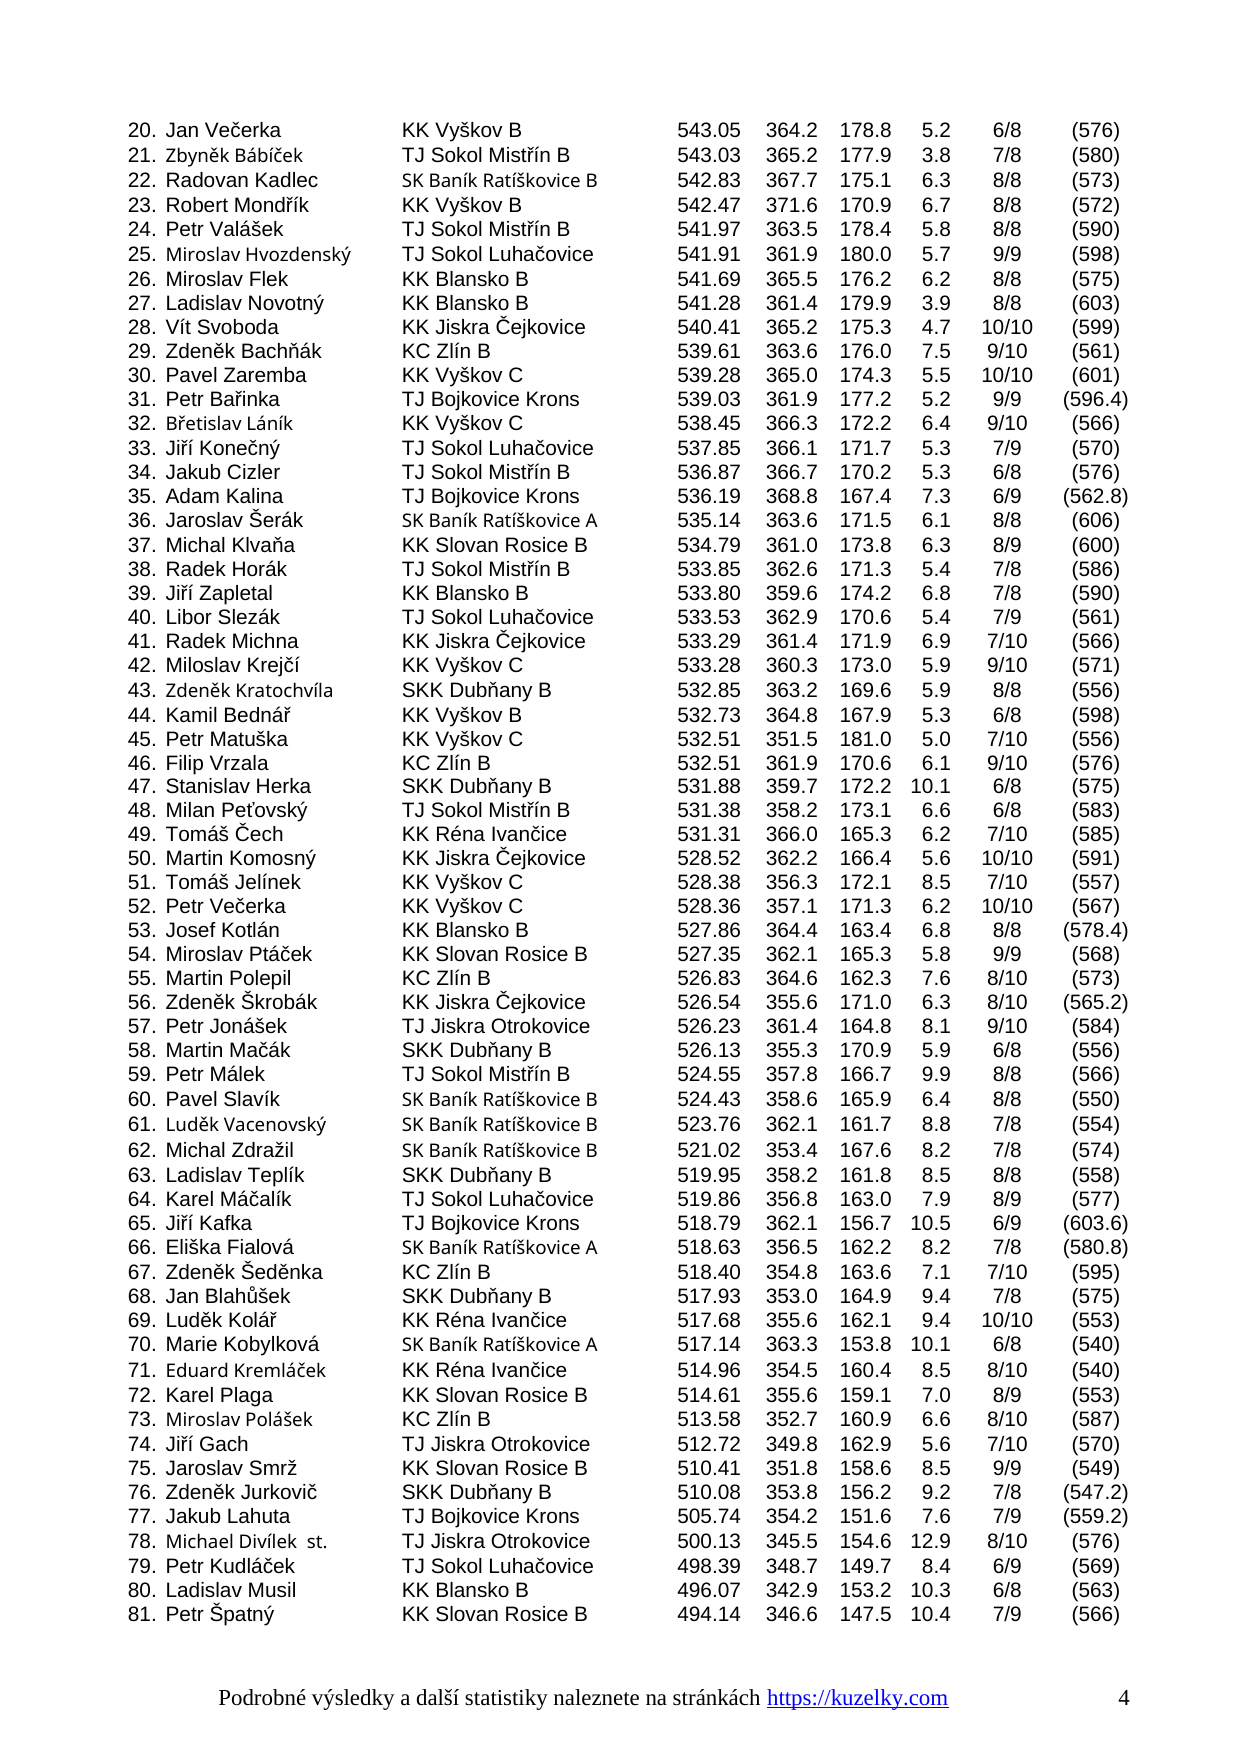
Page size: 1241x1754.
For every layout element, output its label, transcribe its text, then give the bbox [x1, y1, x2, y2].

text 52. Petr Večerka KK Vyškov C 528.36 357.1 171.3 6.2 10/10 (567) [106, 894, 1134, 918]
text 66. Eliška Fialová SK Baník Ratíškovice A 518.63 356.5 162.2 8.2 7/8 (580.8) [106, 1234, 1134, 1260]
text 69. Luděk Kolář KK Réna Ivančice 517.68 355.6 162.1 9.4 10/10 (553) [106, 1308, 1134, 1332]
text 51. Tomáš Jelínek KK Vyškov C 528.38 356.3 172.1 8.5 7/10 (557) [106, 870, 1134, 894]
text 46. Filip Vrzala KC Zlín B 532.51 361.9 170.6 6.1 9/10 (576) [106, 750, 1134, 774]
text 40. Libor Slezák TJ Sokol Luhačovice 533.53 362.9 170.6 5.4 7/9 (561) [106, 605, 1134, 629]
text 39. Jiří Zapletal KK Blansko B 533.80 359.6 174.2 6.8 7/8 (590) [106, 581, 1134, 605]
text 77. Jakub Lahuta TJ Bojkovice Krons 505.74 354.2 151.6 7.6 7/9 (559.2) [106, 1504, 1134, 1528]
text 26. Miroslav Flek KK Blansko B 541.69 365.5 176.2 6.2 8/8 (575) [106, 267, 1134, 291]
text 33. Jiří Konečný TJ Sokol Luhačovice 537.85 366.1 171.7 5.3 7/9 (570) [106, 436, 1134, 460]
text 73. Miroslav Polášek KC Zlín B 513.58 352.7 160.9 6.6 8/10 (587) [106, 1407, 1134, 1432]
text 34. Jakub Cizler TJ Sokol Mistřín B 536.87 366.7 170.2 5.3 6/8 (576) [106, 460, 1134, 484]
text 45. Petr Matuška KK Vyškov C 532.51 351.5 181.0 5.0 7/10 (556) [106, 726, 1134, 750]
text 22. Radovan Kadlec SK Baník Ratíškovice B 542.83 367.7 175.1 6.3 8/8 (573) [106, 168, 1134, 193]
text 56. Zdeněk Škrobák KK Jiskra Čejkovice 526.54 355.6 171.0 6.3 8/10 (565.2) [106, 990, 1134, 1014]
text 68. Jan Blahůšek SKK Dubňany B 517.93 353.0 164.9 9.4 7/8 (575) [106, 1284, 1134, 1308]
text 31. Petr Bařinka TJ Bojkovice Krons 539.03 361.9 177.2 5.2 9/9 (596.4) [106, 386, 1134, 410]
text 75. Jaroslav Smrž KK Slovan Rosice B 510.41 351.8 158.6 8.5 9/9 (549) [106, 1456, 1134, 1480]
text 53. Josef Kotlán KK Blansko B 527.86 364.4 163.4 6.8 8/8 (578.4) [106, 918, 1134, 942]
text 23. Robert Mondřík KK Vyškov B 542.47 371.6 170.9 6.7 8/8 (572) [106, 193, 1134, 217]
text 55. Martin Polepil KC Zlín B 526.83 364.6 162.3 7.6 8/10 (573) [106, 966, 1134, 990]
text 30. Pavel Zaremba KK Vyškov C 539.28 365.0 174.3 5.5 10/10 (601) [106, 362, 1134, 386]
text 32. Břetislav Láník KK Vyškov C 538.45 366.3 172.2 6.4 9/10 (566) [106, 410, 1134, 436]
text 38. Radek Horák TJ Sokol Mistřín B 533.85 362.6 171.3 5.4 7/8 (586) [106, 557, 1134, 581]
text 36. Jaroslav Šerák SK Baník Ratíškovice A 535.14 363.6 171.5 6.1 8/8 (606) [106, 508, 1134, 533]
text 42. Miloslav Krejčí KK Vyškov C 533.28 360.3 173.0 5.9 9/10 (571) [106, 653, 1134, 677]
text 76. Zdeněk Jurkovič SKK Dubňany B 510.08 353.8 156.2 9.2 7/8 (547.2) [106, 1480, 1134, 1504]
text 60. Pavel Slavík SK Baník Ratíškovice B 524.43 358.6 165.9 6.4 8/8 (550) [106, 1086, 1134, 1111]
text 20. Jan Večerka KK Vyškov B 543.05 364.2 178.8 5.2 6/8 (576) [106, 118, 1134, 142]
text 63. Ladislav Teplík SKK Dubňany B 519.95 358.2 161.8 8.5 8/8 (558) [106, 1162, 1134, 1186]
text 21. Zbyněk Bábíček TJ Sokol Mistřín B 543.03 365.2 177.9 3.8 7/8 (580) [106, 142, 1134, 168]
text 28. Vít Svoboda KK Jiskra Čejkovice 540.41 365.2 175.3 4.7 10/10 (599) [106, 314, 1134, 338]
text 72. Karel Plaga KK Slovan Rosice B 514.61 355.6 159.1 7.0 8/9 (553) [106, 1383, 1134, 1407]
text 74. Jiří Gach TJ Jiskra Otrokovice 512.72 349.8 162.9 5.6 7/10 (570) [106, 1432, 1134, 1456]
text 78. Michael Divílek st. TJ Jiskra Otrokovice 500.13 345.5 154.6 12.9 8/10 (576) [106, 1528, 1134, 1553]
text 54. Miroslav Ptáček KK Slovan Rosice B 527.35 362.1 165.3 5.8 9/9 (568) [106, 942, 1134, 966]
text 49. Tomáš Čech KK Réna Ivančice 531.31 366.0 165.3 6.2 7/10 (585) [106, 822, 1134, 846]
text 35. Adam Kalina TJ Bojkovice Krons 536.19 368.8 167.4 7.3 6/9 (562.8) [106, 484, 1134, 508]
text 62. Michal Zdražil SK Baník Ratíškovice B 521.02 353.4 167.6 8.2 7/8 (574) [106, 1137, 1134, 1162]
text 58. Martin Mačák SKK Dubňany B 526.13 355.3 170.9 5.9 6/8 (556) [106, 1038, 1134, 1062]
text 80. Ladislav Musil KK Blansko B 496.07 342.9 153.2 10.3 6/8 (563) [106, 1577, 1134, 1601]
text 67. Zdeněk Šeděnka KC Zlín B 518.40 354.8 163.6 7.1 7/10 (595) [106, 1260, 1134, 1284]
text 44. Kamil Bednář KK Vyškov B 532.73 364.8 167.9 5.3 6/8 (598) [106, 702, 1134, 726]
text 79. Petr Kudláček TJ Sokol Luhačovice 498.39 348.7 149.7 8.4 6/9 (569) [106, 1553, 1134, 1577]
text 61. Luděk Vacenovský SK Baník Ratíškovice B 523.76 362.1 161.7 8.8 7/8 (554) [106, 1111, 1134, 1137]
text 47. Stanislav Herka SKK Dubňany B 531.88 359.7 172.2 10.1 6/8 (575) [106, 774, 1134, 798]
text 27. Ladislav Novotný KK Blansko B 541.28 361.4 179.9 3.9 8/8 (603) [106, 291, 1134, 314]
text 57. Petr Jonášek TJ Jiskra Otrokovice 526.23 361.4 164.8 8.1 9/10 (584) [106, 1014, 1134, 1038]
text 48. Milan Peťovský TJ Sokol Mistřín B 531.38 358.2 173.1 6.6 6/8 (583) [106, 798, 1134, 822]
text 59. Petr Málek TJ Sokol Mistřín B 524.55 357.8 166.7 9.9 8/8 (566) [106, 1062, 1134, 1086]
text 64. Karel Máčalík TJ Sokol Luhačovice 519.86 356.8 163.0 7.9 8/9 (577) [106, 1186, 1134, 1210]
text 41. Radek Michna KK Jiskra Čejkovice 533.29 361.4 171.9 6.9 7/10 (566) [106, 629, 1134, 653]
text 71. Eduard Kremláček KK Réna Ivančice 514.96 354.5 160.4 8.5 8/10 (540) [106, 1357, 1134, 1383]
text 70. Marie Kobylková SK Baník Ratíškovice A 517.14 363.3 153.8 10.1 6/8 (540) [106, 1332, 1134, 1357]
text 25. Miroslav Hvozdenský TJ Sokol Luhačovice 541.91 361.9 180.0 5.7 9/9 (598) [106, 241, 1134, 267]
text 29. Zdeněk Bachňák KC Zlín B 539.61 363.6 176.0 7.5 9/10 (561) [106, 338, 1134, 362]
text 81. Petr Špatný KK Slovan Rosice B 494.14 346.6 147.5 10.4 7/9 (566) [106, 1601, 1134, 1625]
text 50. Martin Komosný KK Jiskra Čejkovice 528.52 362.2 166.4 5.6 10/10 (591) [106, 846, 1134, 870]
text 24. Petr Valášek TJ Sokol Mistřín B 541.97 363.5 178.4 5.8 8/8 (590) [106, 217, 1134, 241]
text 37. Michal Klvaňa KK Slovan Rosice B 534.79 361.0 173.8 6.3 8/9 (600) [106, 533, 1134, 557]
text 43. Zdeněk Kratochvíla SKK Dubňany B 532.85 363.2 169.6 5.9 8/8 (556) [106, 677, 1134, 702]
text 65. Jiří Kafka TJ Bojkovice Krons 518.79 362.1 156.7 10.5 6/9 (603.6) [106, 1210, 1134, 1234]
